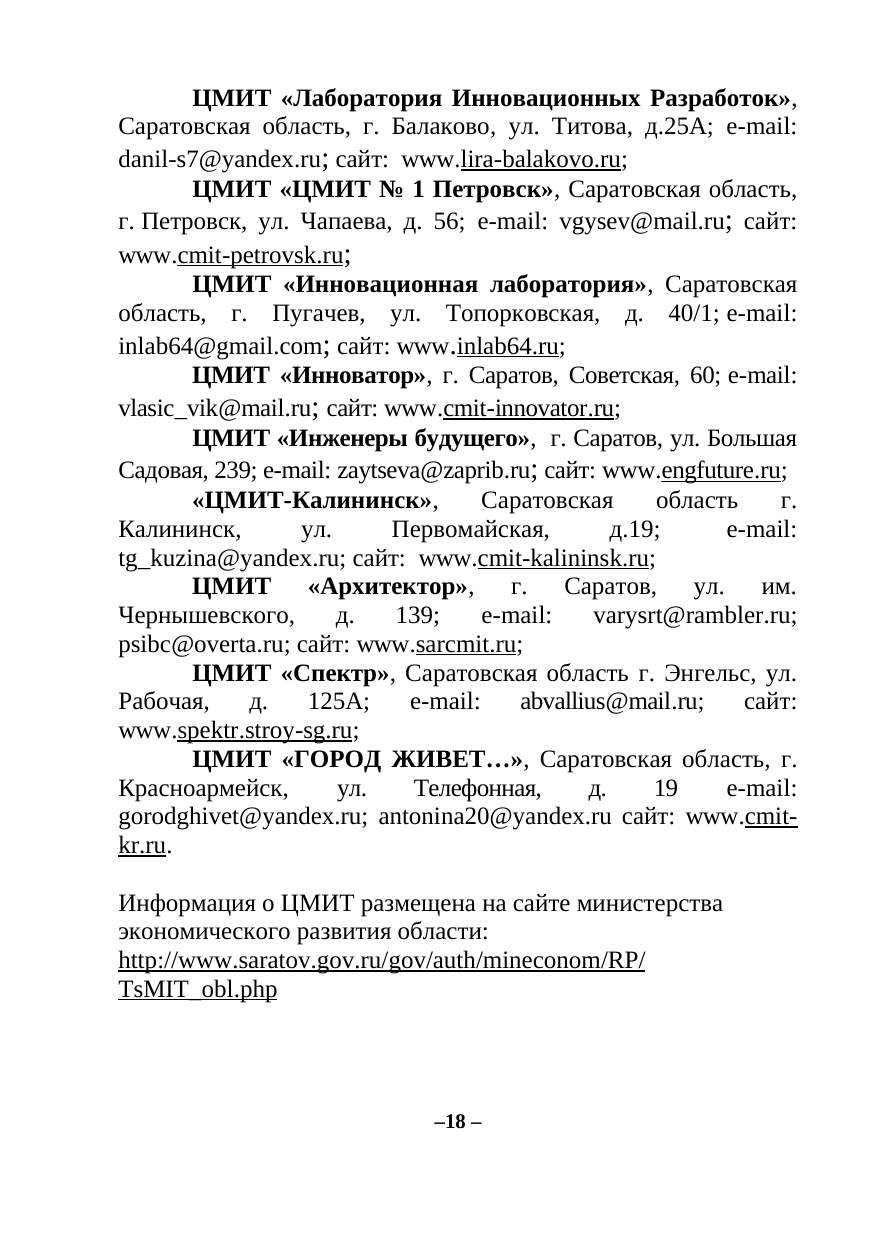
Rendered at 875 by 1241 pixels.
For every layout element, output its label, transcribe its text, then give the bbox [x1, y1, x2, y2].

text ЦМИТ «Инновационная лаборатория», Саратовская область, г. Пугачев, ул. Топорковская, д. 40/1; e-mail: inlab64@gmail.com; сайт: www.inlab64.ru; [118, 269, 797, 361]
text ЦМИТ «Спектр», Саратовская область г. Энгельс, ул. Рабочая, д. 125А; e-mail: abvallius@mail.ru; сайт: www.spektr.stroy-sg.ru; [118, 658, 797, 744]
text Информация о ЦМИТ размещена на сайте министерства экономического развития области: [118, 888, 797, 945]
text http://www.saratov.gov.ru/gov/auth/mineconom/RP/ [118, 945, 797, 974]
text ЦМИТ «Инженеры будущего», г. Саратов, ул. Большая Садовая, 239; e-mail: zaytseva@zaprib.ru; сайт: www.engfuture.ru; [118, 423, 797, 485]
text TsMIT_obl.php [118, 974, 797, 1003]
text «ЦМИТ-Калининск», Саратовская область г. Калининск, ул. Первомайская, д.19; e-mail: tg_kuzina@yandex.ru; сайт: www.cmit-kalininsk.ru; [118, 485, 797, 571]
text ЦМИТ «Архитектор», г. Саратов, ул. им. Чернышевского, д. 139; e-mail: varysrt@rambler.ru; psibc@overta.ru; сайт: www.sarcmit.ru; [118, 571, 797, 658]
text ЦМИТ «ГОРОД ЖИВЕТ…», Саратовская область, г. Красноармейск, ул. Телефонная, д. 19 e-mail: gorodghivet@yandex.ru; antonina20@yandex.ru сайт: www.cmit-kr.ru. [118, 744, 797, 859]
text ЦМИТ «Инноватор», г. Саратов, Советская, 60; e-mail: vlasic_vik@mail.ru; сайт: www.cmit-innovator.ru; [118, 361, 797, 423]
text ЦМИТ «ЦМИТ № 1 Петровск», Саратовская область, г. Петровск, ул. Чапаева, д. 56; e-mail: vgysev@mail.ru; сайт: www.cmit-petrovsk.ru; [118, 174, 797, 269]
text ЦМИТ «Лаборатория Инновационных Разработок», Саратовская область, г. Балаково, ул. Титова, д.25А; e-mail: danil-s7@yandex.ru; сайт: www.lira-balakovo.ru; [118, 83, 797, 174]
